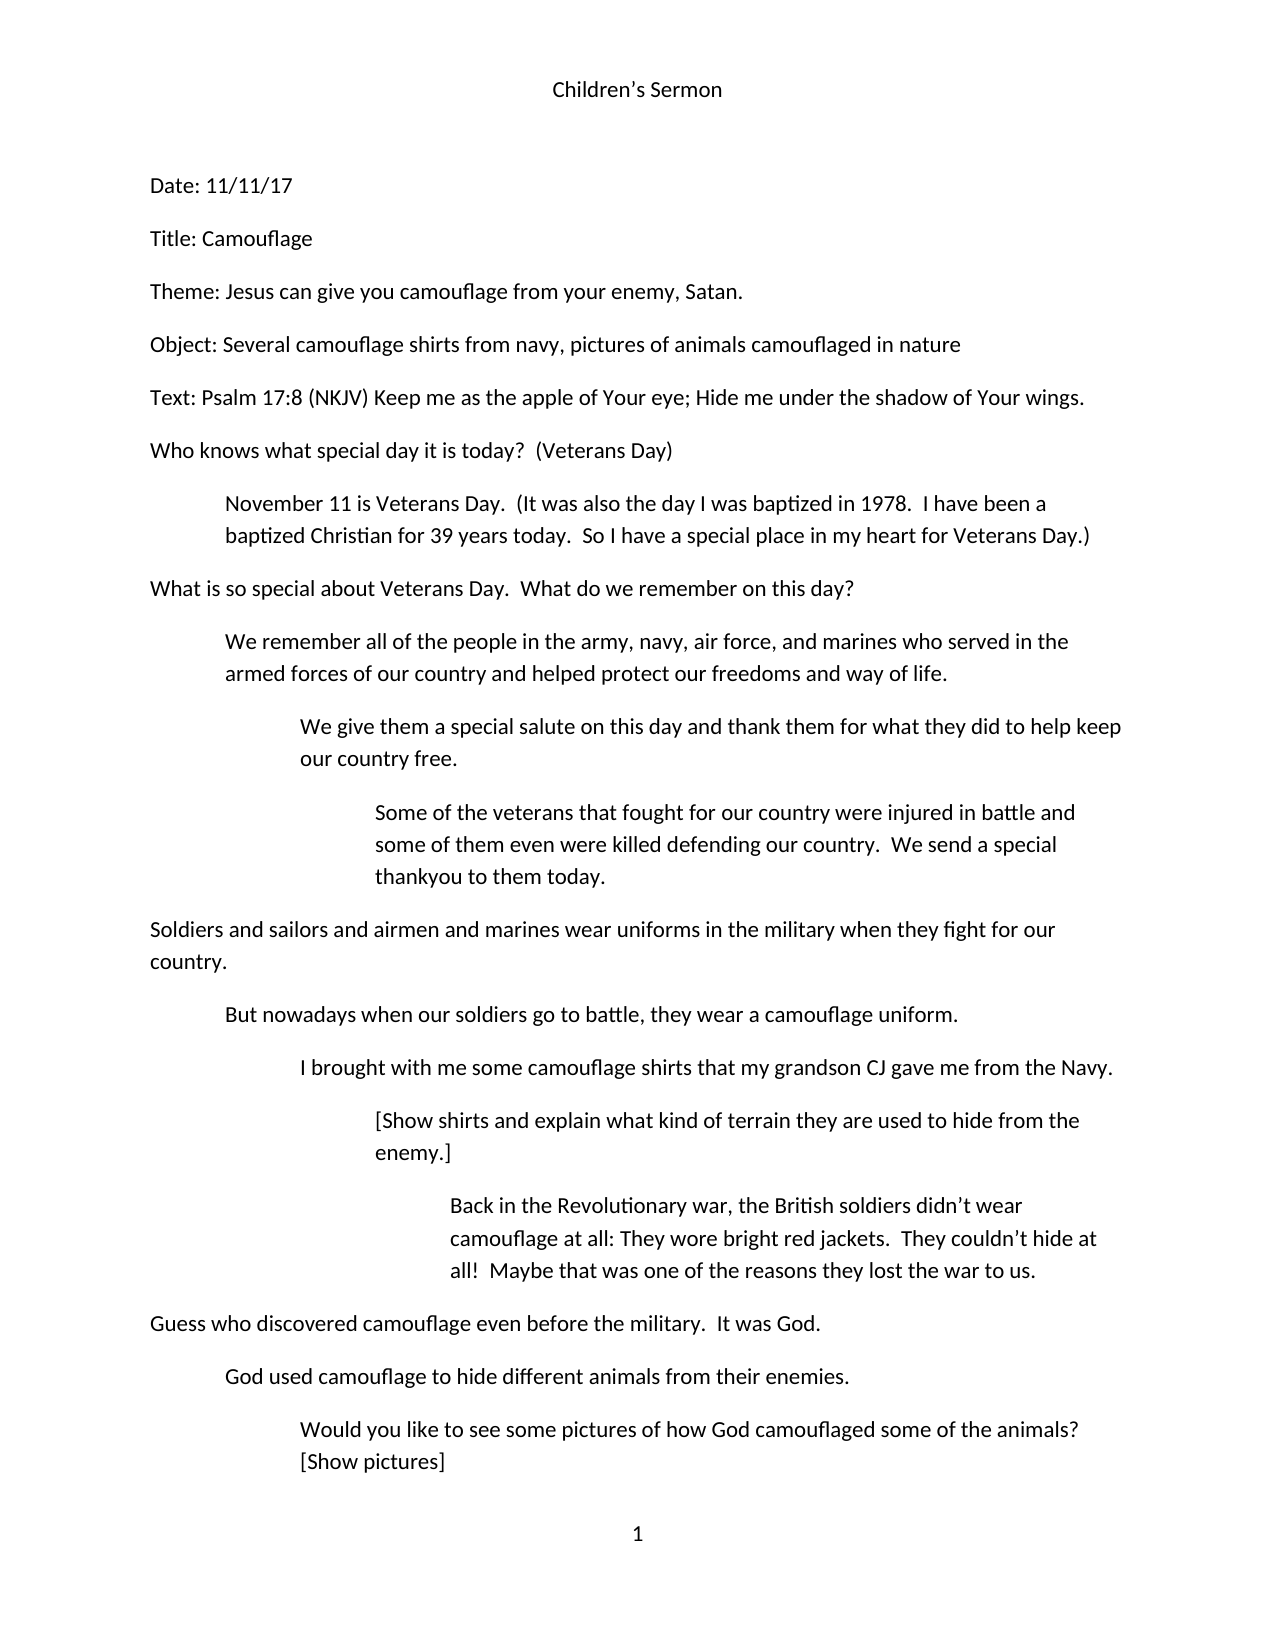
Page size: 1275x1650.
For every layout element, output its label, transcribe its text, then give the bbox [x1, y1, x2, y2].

text Back in the Revolutionary war, the British soldiers didn’t wear camouflage at all: They wore bright red jackets. They couldn’t hide at all! Maybe that was one of the reasons they lost the war to us. [450, 1191, 1125, 1284]
text Soldiers and sailors and airmen and marines wear uniforms in the military when they fight for our country. [150, 915, 1125, 975]
text Some of the veterans that fought for our country were injured in battle and some of them even were killed defending our country. We send a special thankyou to them today. [375, 798, 1125, 890]
text What is so special about Veterans Day. What do we remember on this day? [150, 574, 1125, 602]
text Object: Several camouflage shirts from navy, pictures of animals camouflaged in nature [150, 330, 1125, 358]
text Would you like to see some pictures of how God camouflaged some of the animals? [Show pictures] [300, 1415, 1125, 1475]
text [Show shirts and explain what kind of terrain they are used to hide from the enemy.] [375, 1106, 1125, 1166]
text Date: 11/11/17 [150, 171, 1125, 199]
text God used camouflage to hide different animals from their enemies. [225, 1362, 1125, 1390]
text Title: Camouflage [150, 224, 1125, 252]
text November 11 is Veterans Day. (It was also the day I was baptized in 1978. I have been a baptized Christian for 39 years today. So I have a special place in my heart for Veterans Day.) [225, 489, 1125, 549]
text We remember all of the people in the army, navy, air force, and marines who served in the armed forces of our country and helped protect our freedoms and way of life. [225, 627, 1125, 687]
text Text: Psalm 17:8 (NKJV) Keep me as the apple of Your eye; Hide me under the shadow of Your wings. [150, 383, 1125, 411]
text I brought with me some camouflage shirts that my grandson CJ gave me from the Navy. [300, 1053, 1125, 1081]
text Theme: Jesus can give you camouflage from your enemy, Satan. [150, 277, 1125, 305]
text Guess who discovered camouflage even before the military. It was God. [150, 1309, 1125, 1337]
text But nowadays when our soldiers go to battle, they wear a camouflage uniform. [225, 1000, 1125, 1028]
text We give them a special salute on this day and thank them for what they did to help keep our country free. [300, 712, 1125, 773]
text Who knows what special day it is today? (Veterans Day) [150, 436, 1125, 464]
